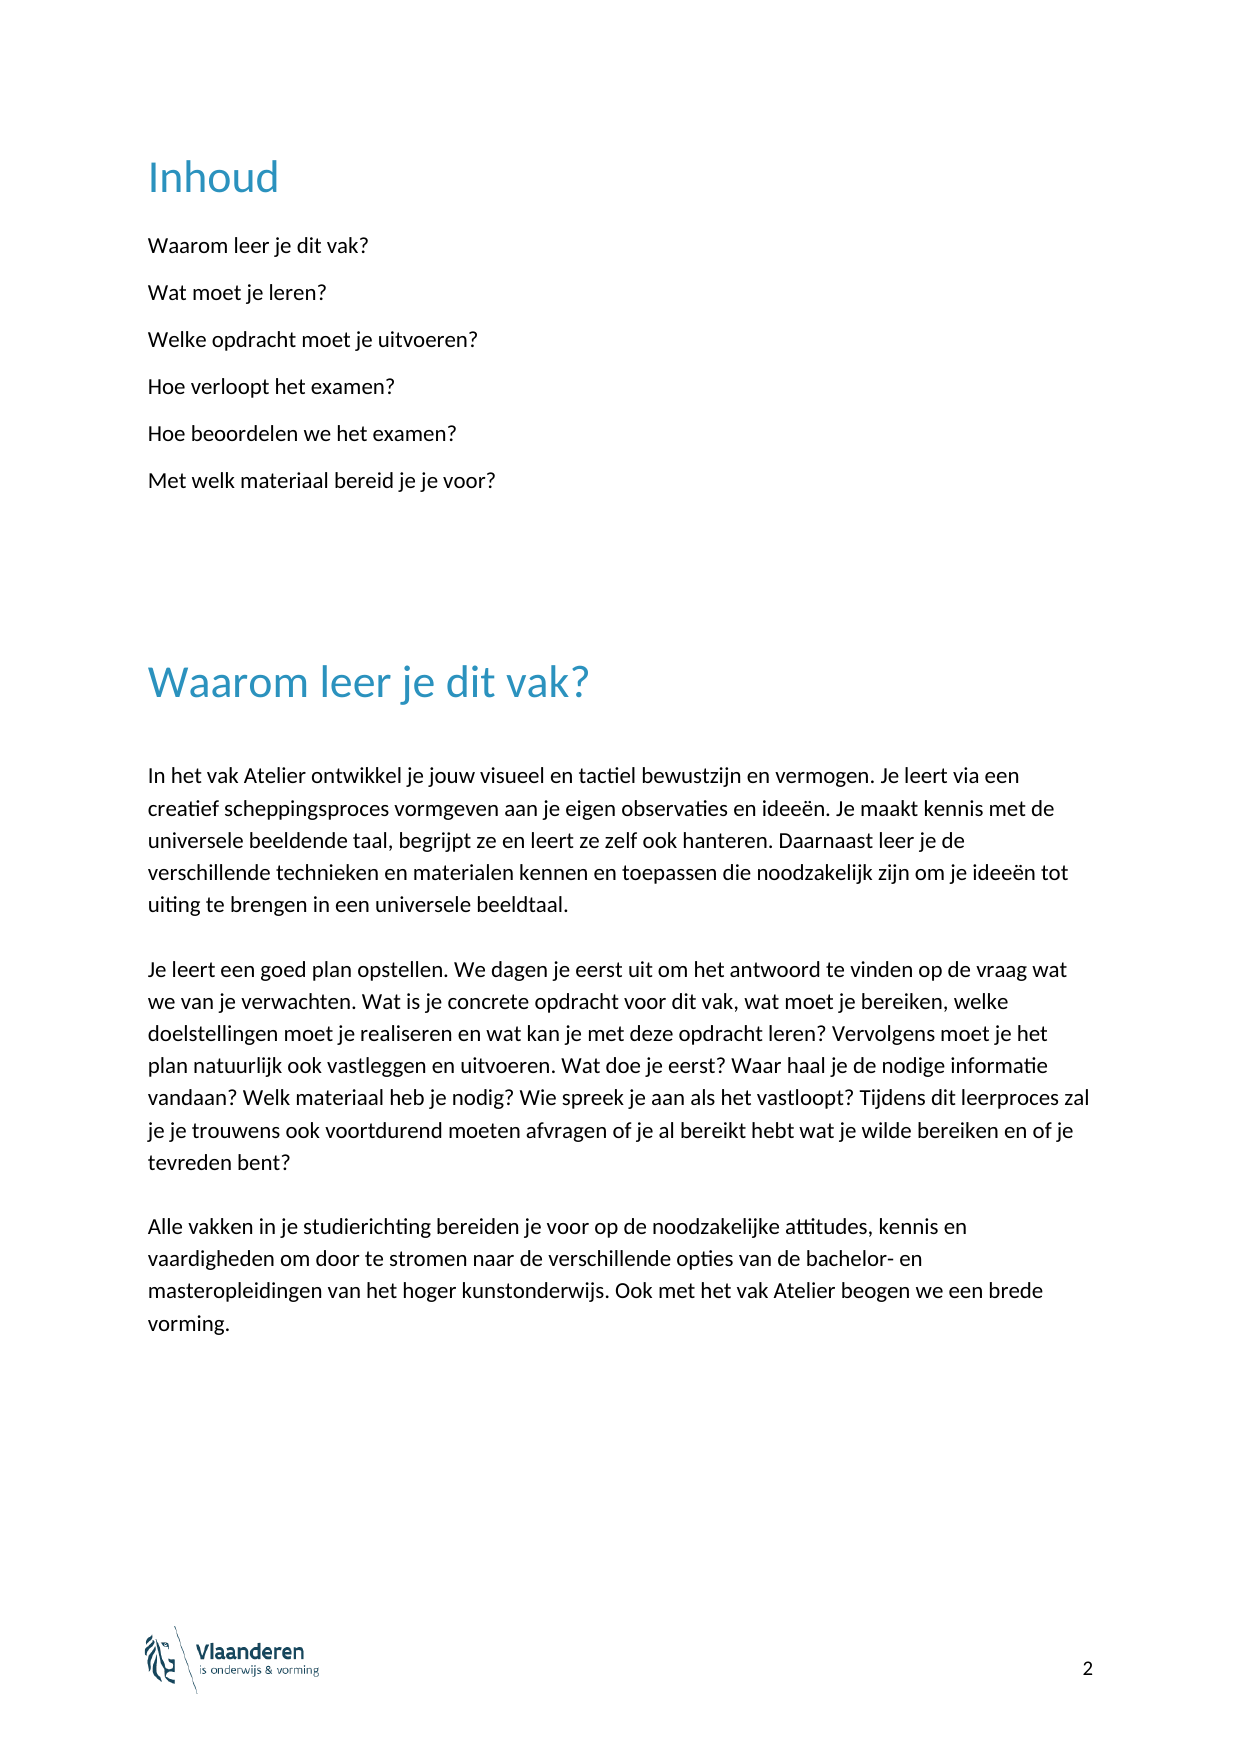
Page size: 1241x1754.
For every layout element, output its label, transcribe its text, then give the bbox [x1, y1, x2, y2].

text Welke opdracht moet je uitvoeren? [148, 325, 1093, 353]
text Hoe verloopt het examen? [148, 372, 1093, 400]
text Met welk materiaal bereid je je voor? [148, 466, 1093, 494]
text Wat moet je leren? [148, 278, 1093, 306]
text Waarom leer je dit vak? [148, 653, 1093, 709]
text Waarom leer je dit vak? [148, 232, 1093, 259]
picture [144, 1626, 327, 1694]
text Inhoud [148, 148, 1093, 203]
text In het vak Atelier ontwikkel je jouw visueel en tactiel bewustzijn en vermogen. Je leert via een creatief scheppingsproces vormgeven aan je eigen observaties en ideeën. Je maakt kennis met de universele beeldende taal, begrijpt ze en leert ze zelf ook hanteren. Daarnaast leer je de verschillende technieken en materialen kennen en toepassen die noodzakelijk zijn om je ideeën tot uiting te brengen in een universele beeldtaal. Je leert een goed plan opstellen. We dagen je eerst uit om het antwoord te vinden op de vraag wat we van je verwachten. Wat is je concrete opdracht voor dit vak, wat moet je bereiken, welke doelstellingen moet je realiseren en wat kan je met deze opdracht leren? Vervolgens moet je het plan natuurlijk ook vastleggen en uitvoeren. Wat doe je eerst? Waar haal je de nodige informatie vandaan? Welk materiaal heb je nodig? Wie spreek je aan als het vastloopt? Tijdens dit leerproces zal je je trouwens ook voortdurend moeten afvragen of je al bereikt hebt wat je wilde bereiken en of je tevreden bent? Alle vakken in je studierichting bereiden je voor op de noodzakelijke attitudes, kennis en vaardigheden om door te stromen naar de verschillende opties van de bachelor- en masteropleidingen van het hoger kunstonderwijs. Ook met het vak Atelier beogen we een brede vorming. [148, 762, 1093, 1337]
text Hoe beoordelen we het examen? [148, 419, 1093, 447]
